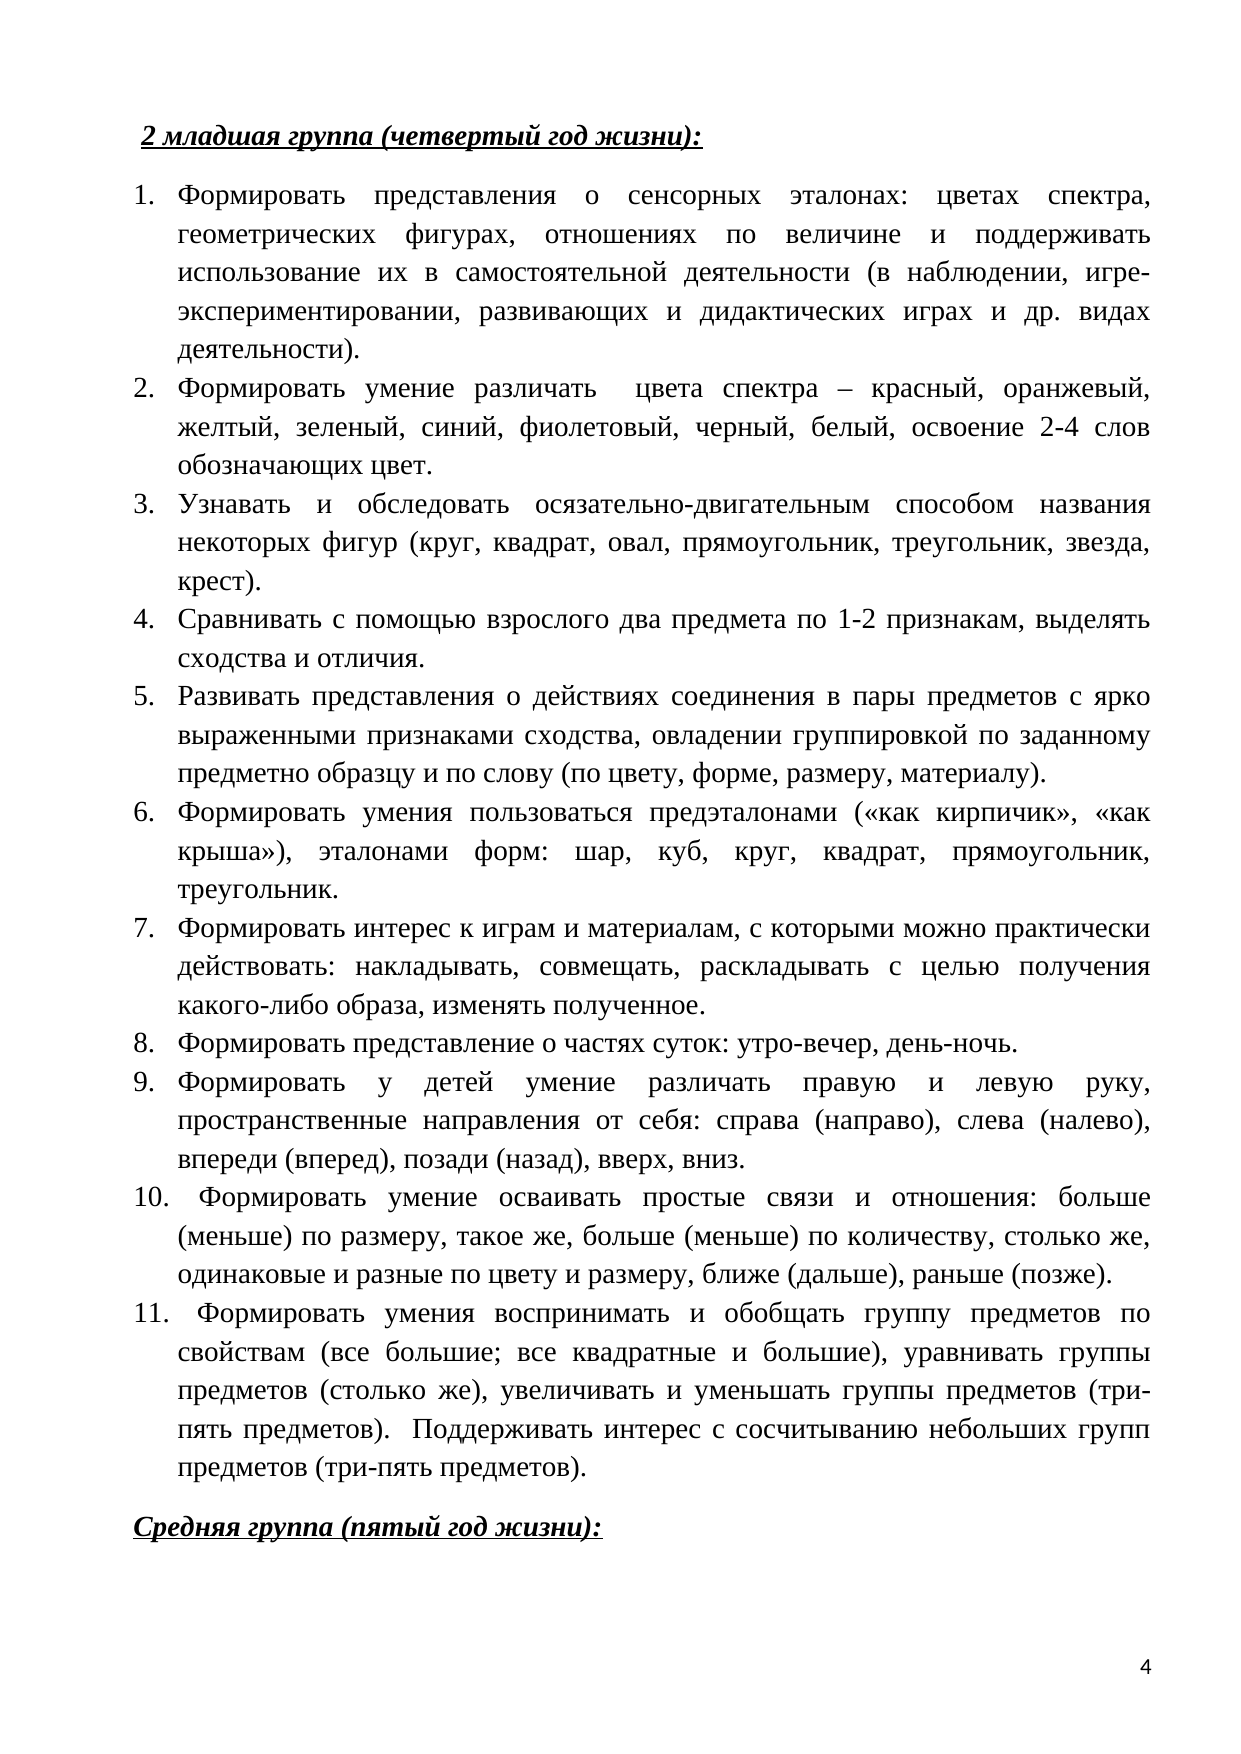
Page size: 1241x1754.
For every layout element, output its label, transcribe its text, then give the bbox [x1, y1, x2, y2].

list Формировать представление о частях суток: утро-вечер, день-ночь. [133, 1025, 1152, 1059]
list Формировать умения пользоваться предэталонами («как кирпичик», «как крыша»), эталонами форм: шар, куб, круг, квадрат, прямоугольник, треугольник. [133, 794, 1152, 905]
text 2 младшая группа (четвертый год жизни): [141, 118, 1152, 152]
list Сравнивать с помощью взрослого два предмета по 1-2 признакам, выделять сходства и отличия. [133, 601, 1152, 673]
list Формировать представления о сенсорных эталонах: цветах спектра, геометрических фигурах, отношениях по величине и поддерживать использование их в самостоятельной деятельности (в наблюдении, игре-экспериментировании, развивающих и дидактических играх и др. видах деятельности). [133, 177, 1152, 365]
list Формировать умение различать цвета спектра – красный, оранжевый, желтый, зеленый, синий, фиолетовый, черный, белый, освоение 2-4 слов обозначающих цвет. [133, 370, 1152, 481]
list Формировать у детей умение различать правую и левую руку, пространственные направления от себя: справа (направо), слева (налево), впереди (вперед), позади (назад), вверх, вниз. [133, 1064, 1152, 1174]
list Развивать представления о действиях соединения в пары предметов с ярко выраженными признаками сходства, овладении группировкой по заданному предметно образцу и по слову (по цвету, форме, размеру, материалу). [133, 678, 1152, 789]
list Формировать умение осваивать простые связи и отношения: больше (меньше) по размеру, такое же, больше (меньше) по количеству, столько же, одинаковые и разные по цвету и размеру, ближе (дальше), раньше (позже). [133, 1179, 1152, 1290]
list Формировать умения воспринимать и обобщать группу предметов по свойствам (все большие; все квадратные и большие), уравнивать группы предметов (столько же), увеличивать и уменьшать группы предметов (три-пять предметов). Поддерживать интерес с сосчитыванию небольших групп предметов (три-пять предметов). [133, 1295, 1152, 1483]
list Узнавать и обследовать осязательно-двигательным способом названия некоторых фигур (круг, квадрат, овал, прямоугольник, треугольник, звезда, крест). [133, 486, 1152, 596]
list Формировать интерес к играм и материалам, с которыми можно практически действовать: накладывать, совмещать, раскладывать с целью получения какого-либо образа, изменять полученное. [133, 910, 1152, 1020]
text Средняя группа (пятый год жизни): [133, 1509, 1152, 1542]
